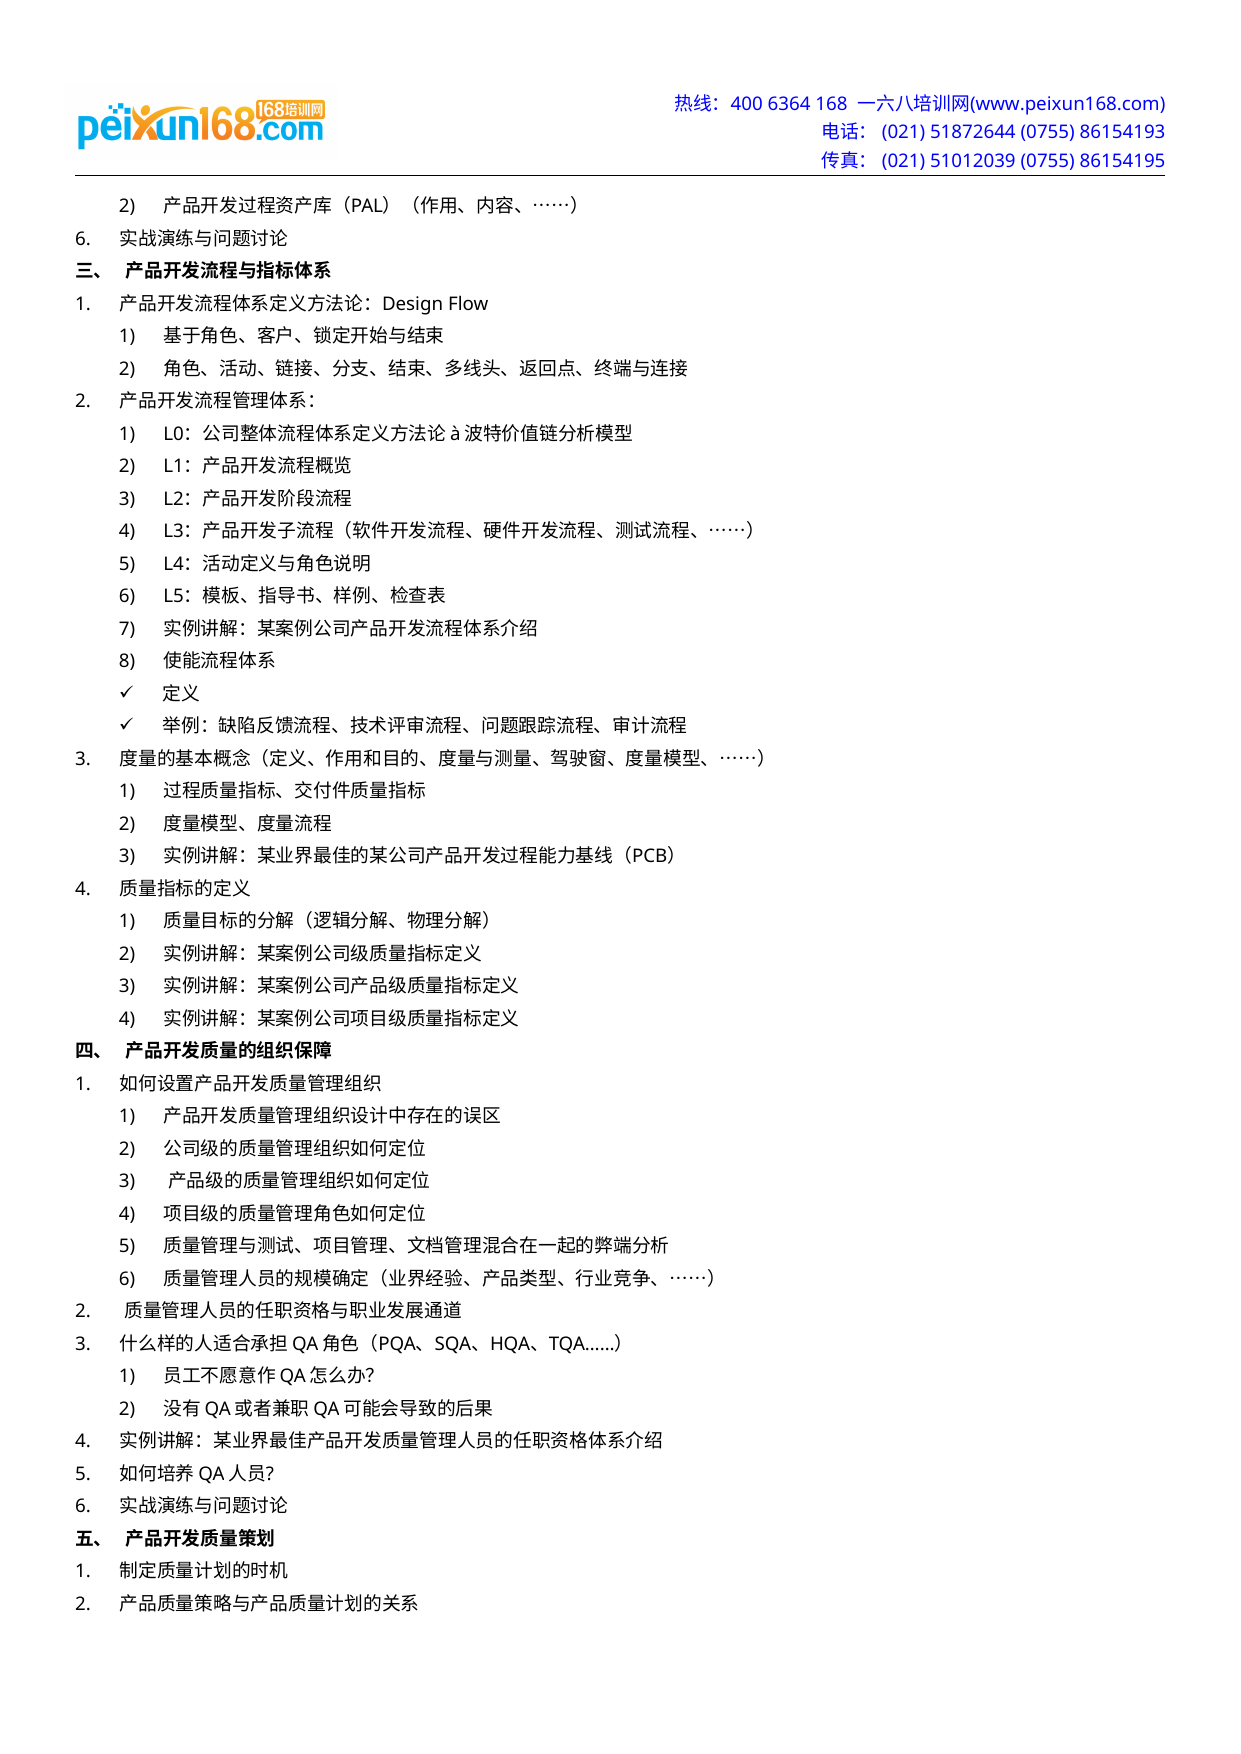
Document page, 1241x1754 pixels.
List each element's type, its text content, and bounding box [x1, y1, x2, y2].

list 产品开发质量管理组织设计中存在的误区 [119, 1098, 1165, 1131]
list 项目级的质量管理角色如何定位 [119, 1196, 1165, 1228]
list 使能流程体系 [119, 643, 1165, 676]
list 公司级的质量管理组织如何定位 [119, 1131, 1165, 1163]
list 度量的基本概念（定义、作用和目的、度量与测量、驾驶窗、度量模型、……） [75, 741, 1165, 773]
list 实战演练与问题讨论 [75, 221, 1165, 253]
list L5：模板、指导书、样例、检查表 [119, 578, 1165, 611]
picture [63, 82, 338, 159]
text 五、 产品开发质量策划 [75, 1521, 1165, 1553]
list L3：产品开发子流程（软件开发流程、硬件开发流程、测试流程、……） [119, 513, 1165, 546]
list 实例讲解：某案例公司产品开发流程体系介绍 [119, 611, 1165, 643]
list L4：活动定义与角色说明 [119, 546, 1165, 578]
list 产品级的质量管理组织如何定位 [119, 1163, 1165, 1196]
list 实例讲解：某业界最佳的某公司产品开发过程能力基线（PCB） [119, 838, 1165, 871]
list 什么样的人适合承担QA角色（PQA、SQA、HQA、TQA……） [75, 1326, 1165, 1358]
list 没有QA或者兼职QA可能会导致的后果 [119, 1391, 1165, 1423]
list 质量指标的定义 [75, 871, 1165, 903]
list 过程质量指标、交付件质量指标 [119, 773, 1165, 806]
list 实例讲解：某业界最佳产品开发质量管理人员的任职资格体系介绍 [75, 1423, 1165, 1456]
list 定义 [119, 676, 1165, 708]
list 实战演练与问题讨论 [75, 1488, 1165, 1521]
list 如何设置产品开发质量管理组织 [75, 1066, 1165, 1098]
list 如何培养QA人员? [75, 1456, 1165, 1488]
list 角色、活动、链接、分支、结束、多线头、返回点、终端与连接 [119, 351, 1165, 383]
list 产品开发过程资产库（PAL）（作用、内容、……） [119, 188, 1165, 221]
list 实例讲解：某案例公司产品级质量指标定义 [119, 968, 1165, 1001]
text 三、 产品开发流程与指标体系 [75, 253, 1165, 286]
list 基于角色、客户、锁定开始与结束 [119, 318, 1165, 351]
list L0：公司整体流程体系定义方法论à波特价值链分析模型 [119, 416, 1165, 448]
list 实例讲解：某案例公司项目级质量指标定义 [119, 1001, 1165, 1033]
list 产品开发流程管理体系： [75, 383, 1165, 416]
list 举例：缺陷反馈流程、技术评审流程、问题跟踪流程、审计流程 [119, 708, 1165, 741]
list 产品质量策略与产品质量计划的关系 [75, 1586, 1165, 1618]
list 质量目标的分解（逻辑分解、物理分解） [119, 903, 1165, 936]
list 质量管理人员的规模确定（业界经验、产品类型、行业竞争、……） [119, 1261, 1165, 1293]
list 员工不愿意作QA怎么办？ [119, 1358, 1165, 1391]
text 四、 产品开发质量的组织保障 [75, 1033, 1165, 1066]
list 实例讲解：某案例公司级质量指标定义 [119, 936, 1165, 968]
list L1：产品开发流程概览 [119, 448, 1165, 481]
list 制定质量计划的时机 [75, 1553, 1165, 1586]
list L2：产品开发阶段流程 [119, 481, 1165, 513]
list 质量管理与测试、项目管理、文档管理混合在一起的弊端分析 [119, 1228, 1165, 1261]
list 产品开发流程体系定义方法论：Design Flow [75, 286, 1165, 318]
list 度量模型、度量流程 [119, 806, 1165, 838]
list 质量管理人员的任职资格与职业发展通道 [75, 1293, 1165, 1326]
